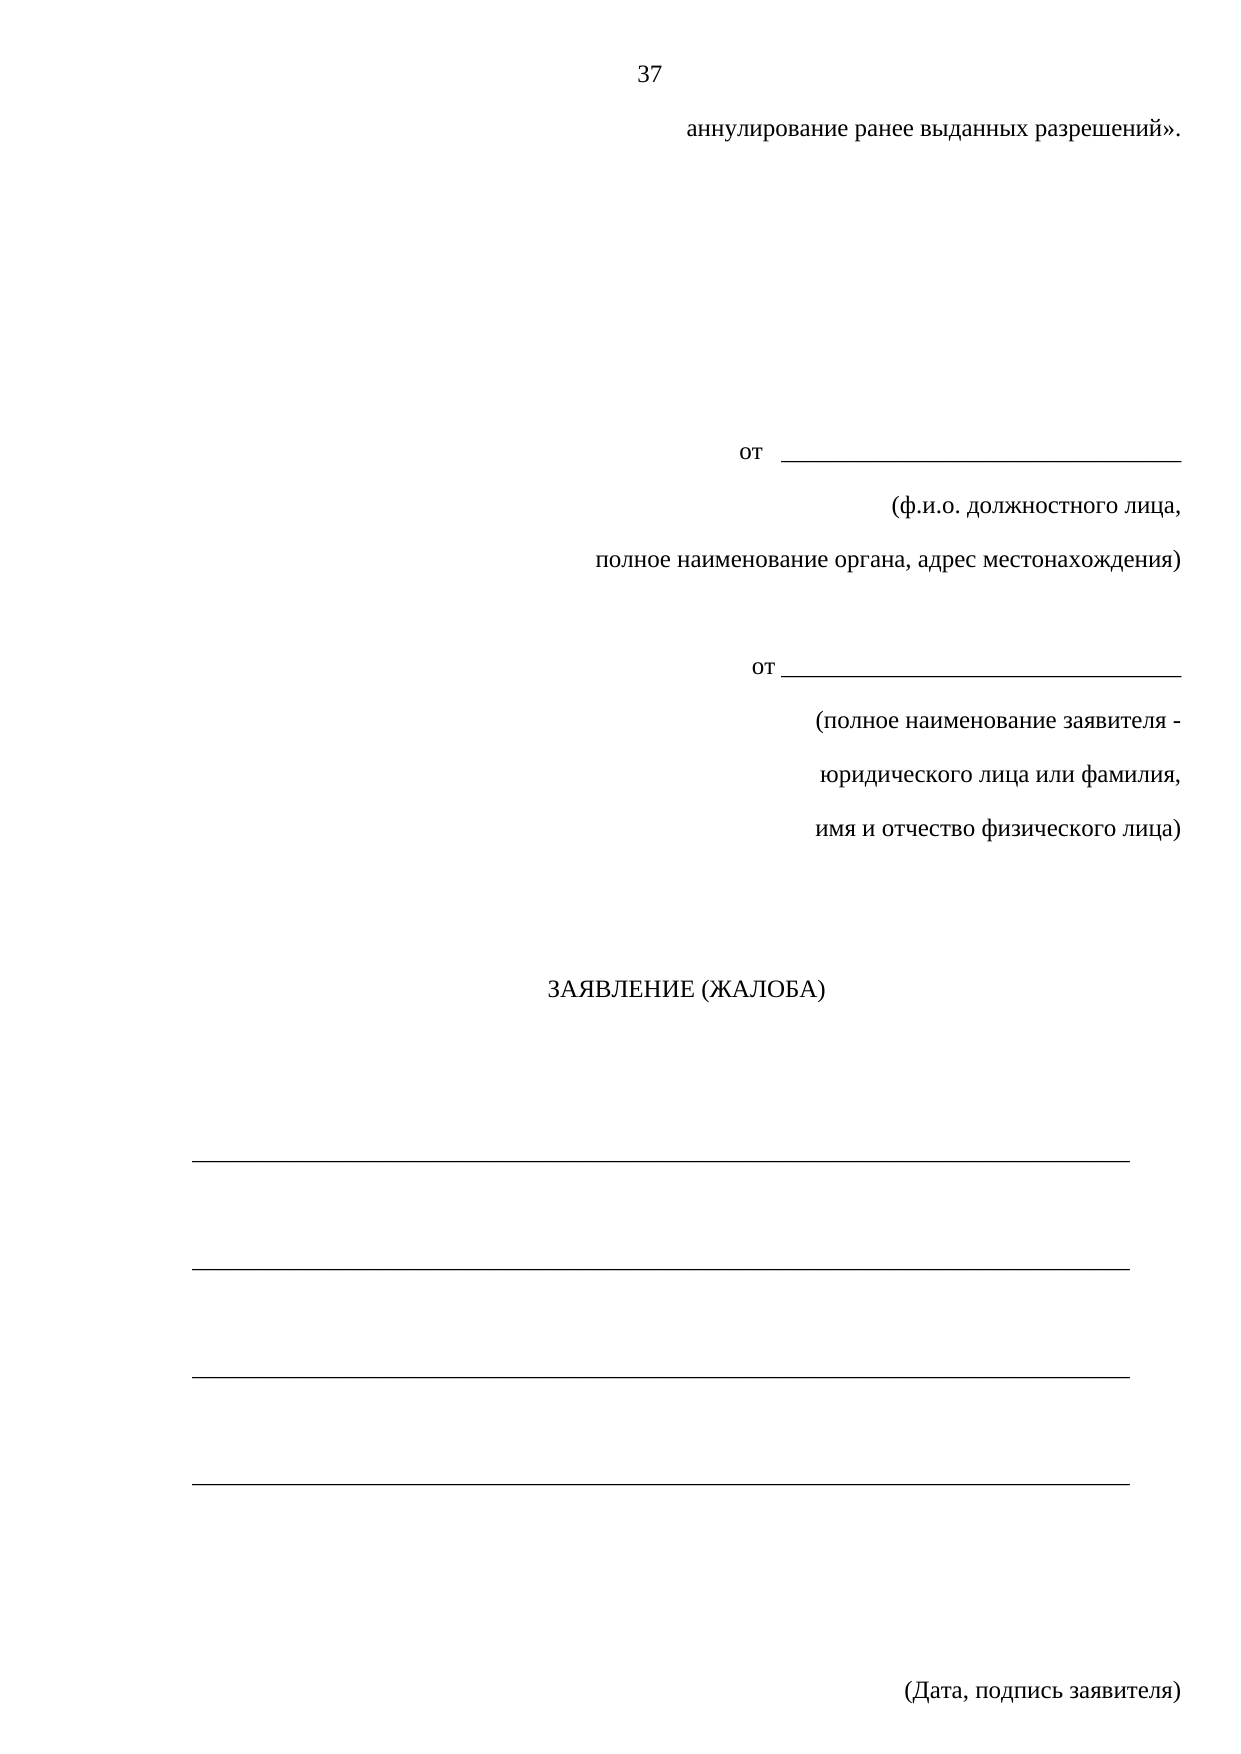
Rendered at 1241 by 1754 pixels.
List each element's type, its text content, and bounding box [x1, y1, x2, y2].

text ___________________________________________________________________________ [118, 1136, 1181, 1165]
text имя и отчество физического лица) [118, 813, 1181, 842]
text ___________________________________________________________________________ [118, 1352, 1181, 1380]
text от ________________________________ [118, 651, 1181, 680]
text ___________________________________________________________________________ [118, 1459, 1181, 1488]
text от ________________________________ [118, 436, 1181, 465]
text полное наименование органа, адрес местонахождения) [118, 544, 1181, 572]
text (полное наименование заявителя - [118, 705, 1181, 734]
text (ф.и.о. должностного лица, [118, 490, 1181, 519]
text ЗАЯВЛЕНИЕ (ЖАЛОБА) [118, 974, 1181, 1003]
text юридического лица или фамилия, [118, 759, 1181, 788]
text (Дата, подпись заявителя) [118, 1675, 1181, 1703]
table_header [650, 113, 1192, 167]
text ___________________________________________________________________________ [118, 1244, 1181, 1273]
